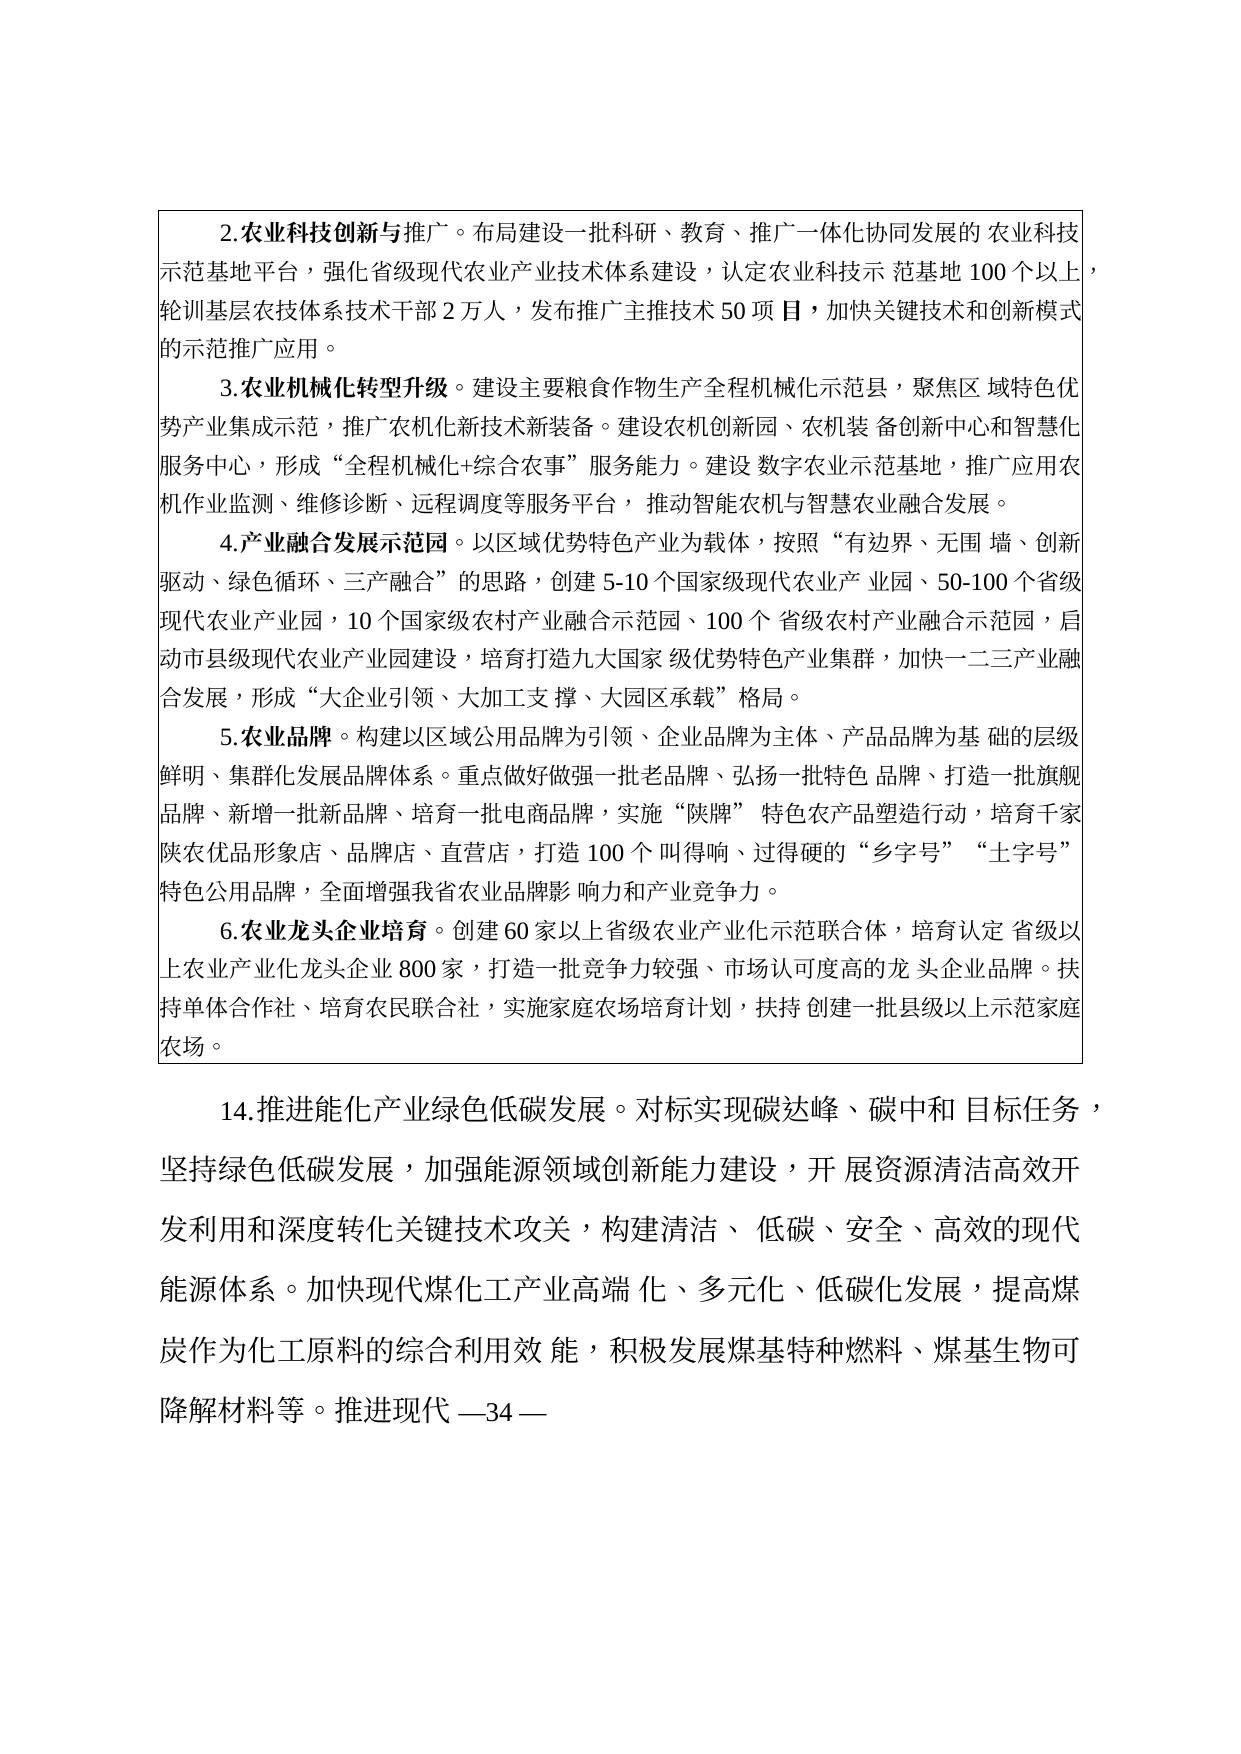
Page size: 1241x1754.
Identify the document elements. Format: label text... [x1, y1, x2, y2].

list 农业品牌。构建以区域公用品牌为引领、企业品牌为主体、产品品牌为基 础的层级鲜明、集群化发展品牌体系。重点做好做强一批老品牌、弘扬一批特色 品牌、打造一批旗舰品牌、新增一批新品牌、培育一批电商品牌，实施“陕牌” 特色农产品塑造行动，培育千家陕农优品形象店、品牌店、直营店，打造100个 叫得响、过得硬的“乡字号”“土字号”特色公用品牌，全面增强我省农业品牌影 响力和产业竞争力。 [159, 714, 1082, 907]
list 农业龙头企业培育。创建60家以上省级农业产业化示范联合体，培育认定 省级以上农业产业化龙头企业800家，打造一批竞争力较强、市场认可度高的龙 头企业品牌。扶持单体合作社、培育农民联合社，实施家庭农场培育计划，扶持 创建一批县级以上示范家庭农场。 [159, 907, 1082, 1063]
list 产业融合发展示范园。以区域优势特色产业为载体，按照“有边界、无围 墙、创新驱动、绿色循环、三产融合”的思路，创建5-10个国家级现代农业产 业园、50-100个省级现代农业产业园，10个国家级农村产业融合示范园、100个 省级农村产业融合示范园，启动市县级现代农业产业园建设，培育打造九大国家 级优势特色产业集群，加快一二三产业融合发展，形成“大企业引领、大加工支 撑、大园区承载”格局。 [159, 521, 1082, 714]
text 14.推进能化产业绿色低碳发展。对标实现碳达峰、碳中和 目标任务，坚持绿色低碳发展，加强能源领域创新能力建设，开 展资源清洁高效开发利用和深度转化关键技术攻关，构建清洁、 低碳、安全、高效的现代能源体系。加快现代煤化工产业高端 化、多元化、低碳化发展，提高煤炭作为化工原料的综合利用效 能，积极发展煤基特种燃料、煤基生物可降解材料等。推进现代 —34 — [159, 1072, 1082, 1433]
list 农业科技创新与推广。布局建设一批科研、教育、推广一体化协同发展的 农业科技示范基地平台，强化省级现代农业产业技术体系建设，认定农业科技示 范基地100个以上，轮训基层农技体系技术干部2万人，发布推广主推技术50项 目，加快关键技术和创新模式的示范推广应用。 [159, 211, 1082, 366]
list 农业机械化转型升级。建设主要粮食作物生产全程机械化示范县，聚焦区 域特色优势产业集成示范，推广农机化新技术新装备。建设农机创新园、农机装 备创新中心和智慧化服务中心，形成“全程机械化+综合农事”服务能力。建设 数字农业示范基地，推广应用农机作业监测、维修诊断、远程调度等服务平台， 推动智能农机与智慧农业融合发展。 [159, 366, 1082, 521]
